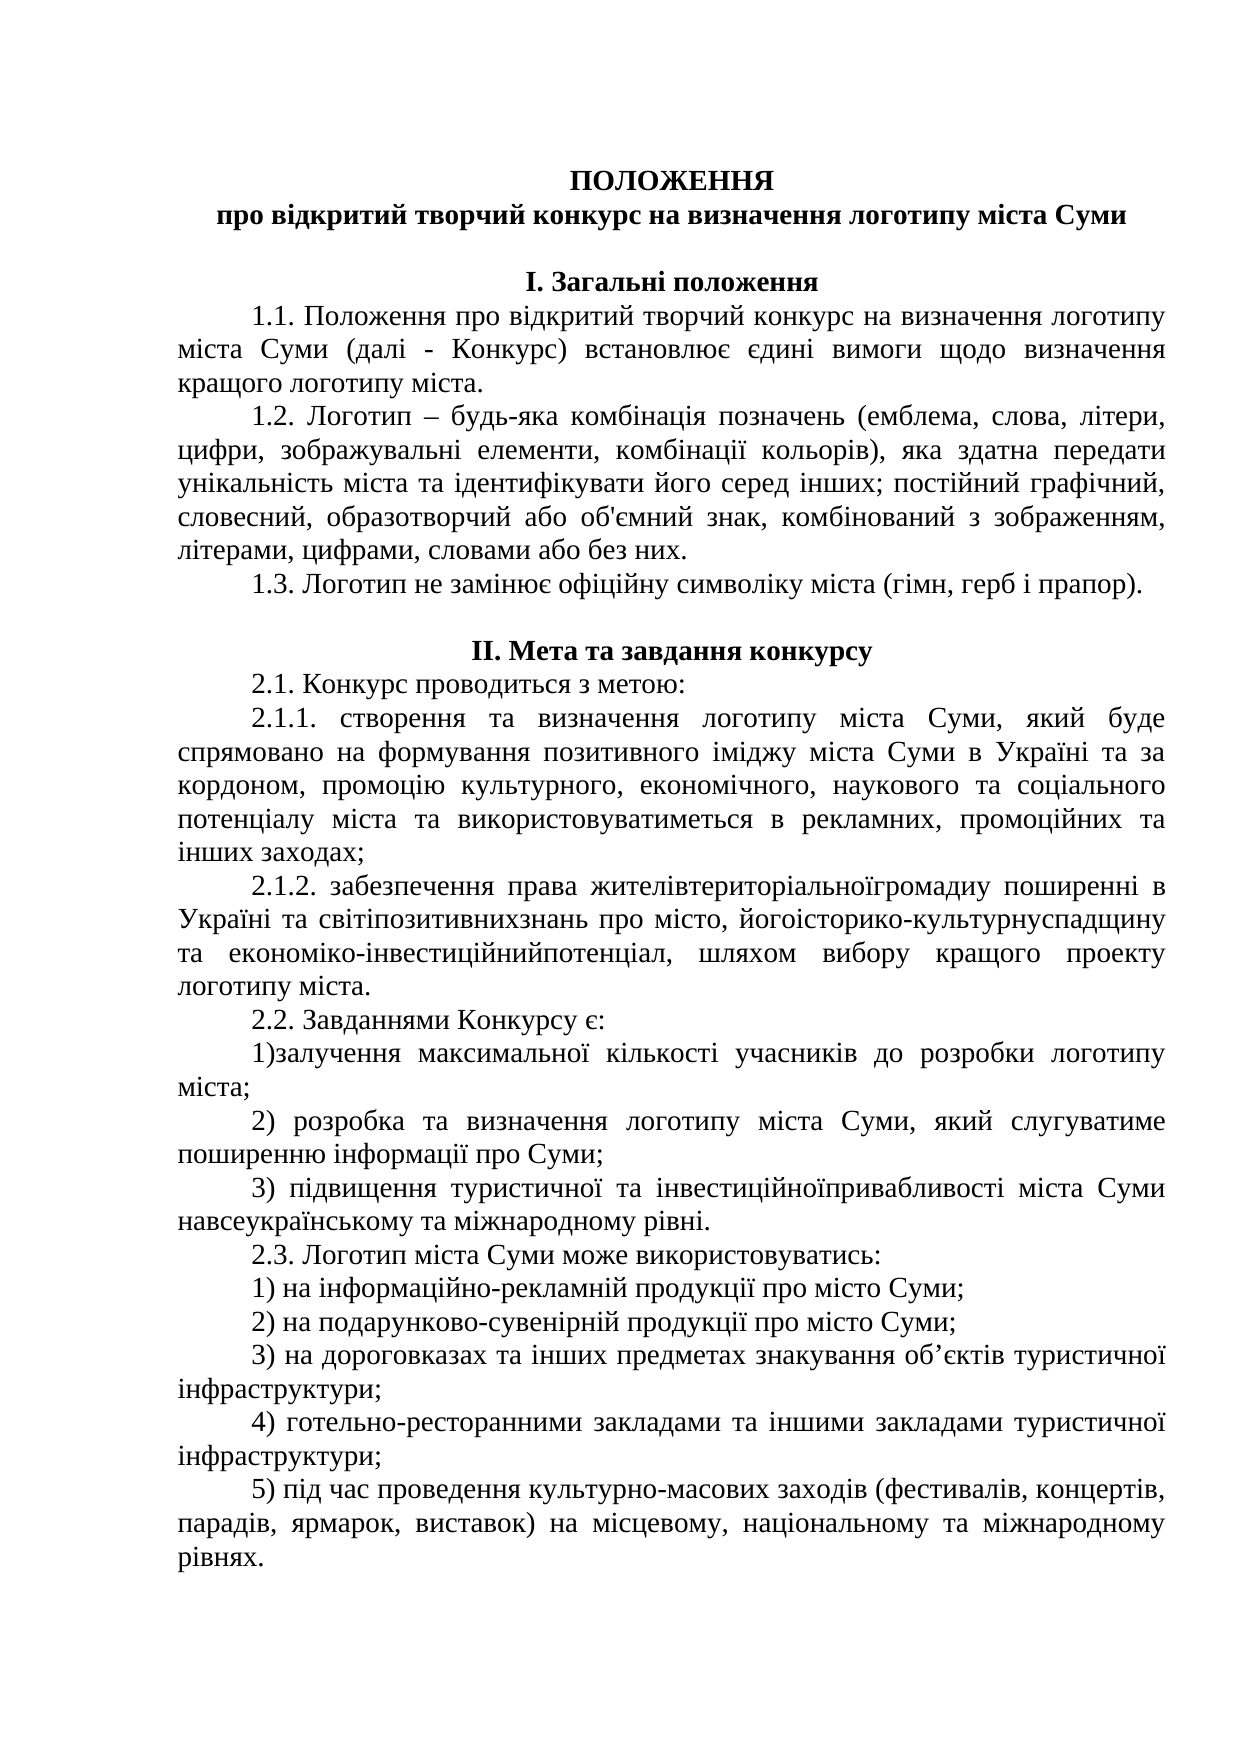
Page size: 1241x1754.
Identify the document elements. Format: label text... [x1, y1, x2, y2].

text 1) на інформаційно-рекламній продукції про місто Суми; [177, 1270, 1167, 1304]
text 1.2. Логотип – будь-яка комбінація позначень (емблема, слова, літери, цифри, зображувальні елементи, комбінації кольорів), яка здатна передати унікальність міста та ідентифікувати його серед інших; постійний графічний, словесний, образотворчий або об'ємний знак, комбінований з зображенням, літерами, цифрами, словами або без них. [177, 398, 1167, 566]
text 1.1. Положення про відкритий творчий конкурс на визначення логотипу міста Суми (далі - Конкурс) встановлює єдині вимоги щодо визначення кращого логотипу міста. [177, 298, 1167, 398]
text 2.1.1. створення та визначення логотипу міста Суми, який буде спрямовано на формування позитивного іміджу міста Суми в Україні та за кордоном, промоцію культурного, економічного, наукового та соціального потенціалу міста та використовуватиметься в рекламних, промоційних та інших заходах; [177, 700, 1167, 868]
text 2.1.2. забезпечення права жителівтериторіальноїгромадиу поширенні в Україні та світіпозитивнихзнань про місто, йогоісторико-культурнуспадщину та економіко-інвестиційнийпотенціал, шляхом вибору кращого проекту логотипу міста. [177, 868, 1167, 1002]
text 3) на дороговказах та інших предметах знакування об’єктів туристичної інфраструктури; [177, 1337, 1167, 1404]
text 1)залучення максимальної кількості учасників до розробки логотипу міста; [177, 1036, 1167, 1103]
text 1.3. Логотип не замінює офіційну символіку міста (гімн, герб і прапор). [177, 566, 1167, 599]
text 4) готельно-ресторанними закладами та іншими закладами туристичної інфраструктури; [177, 1404, 1167, 1472]
text ПОЛОЖЕННЯ [177, 163, 1167, 197]
text 5) під час проведення культурно-масових заходів (фестивалів, концертів, парадів, ярмарок, виставок) на місцевому, національному та міжнародному рівнях. [177, 1472, 1167, 1572]
text І. Загальні положення [177, 264, 1167, 298]
text ІІ. Мета та завдання конкурсу [177, 633, 1167, 667]
text 2.1. Конкурс проводиться з метою: [177, 667, 1167, 700]
text про відкритий творчий конкурс на визначення логотипу міста Суми [177, 197, 1167, 231]
text 2.3. Логотип міста Суми може використовуватись: [177, 1237, 1167, 1270]
text 2) розробка та визначення логотипу міста Суми, який слугуватиме поширенню інформації про Суми; [177, 1103, 1167, 1170]
text 2.2. Завданнями Конкурсу є: [177, 1002, 1167, 1036]
text 2) на подарунково-сувенірній продукції про місто Суми; [177, 1304, 1167, 1337]
text 3) підвищення туристичної та інвестиційноїпривабливості міста Суми навсеукраїнському та міжнародному рівні. [177, 1170, 1167, 1237]
